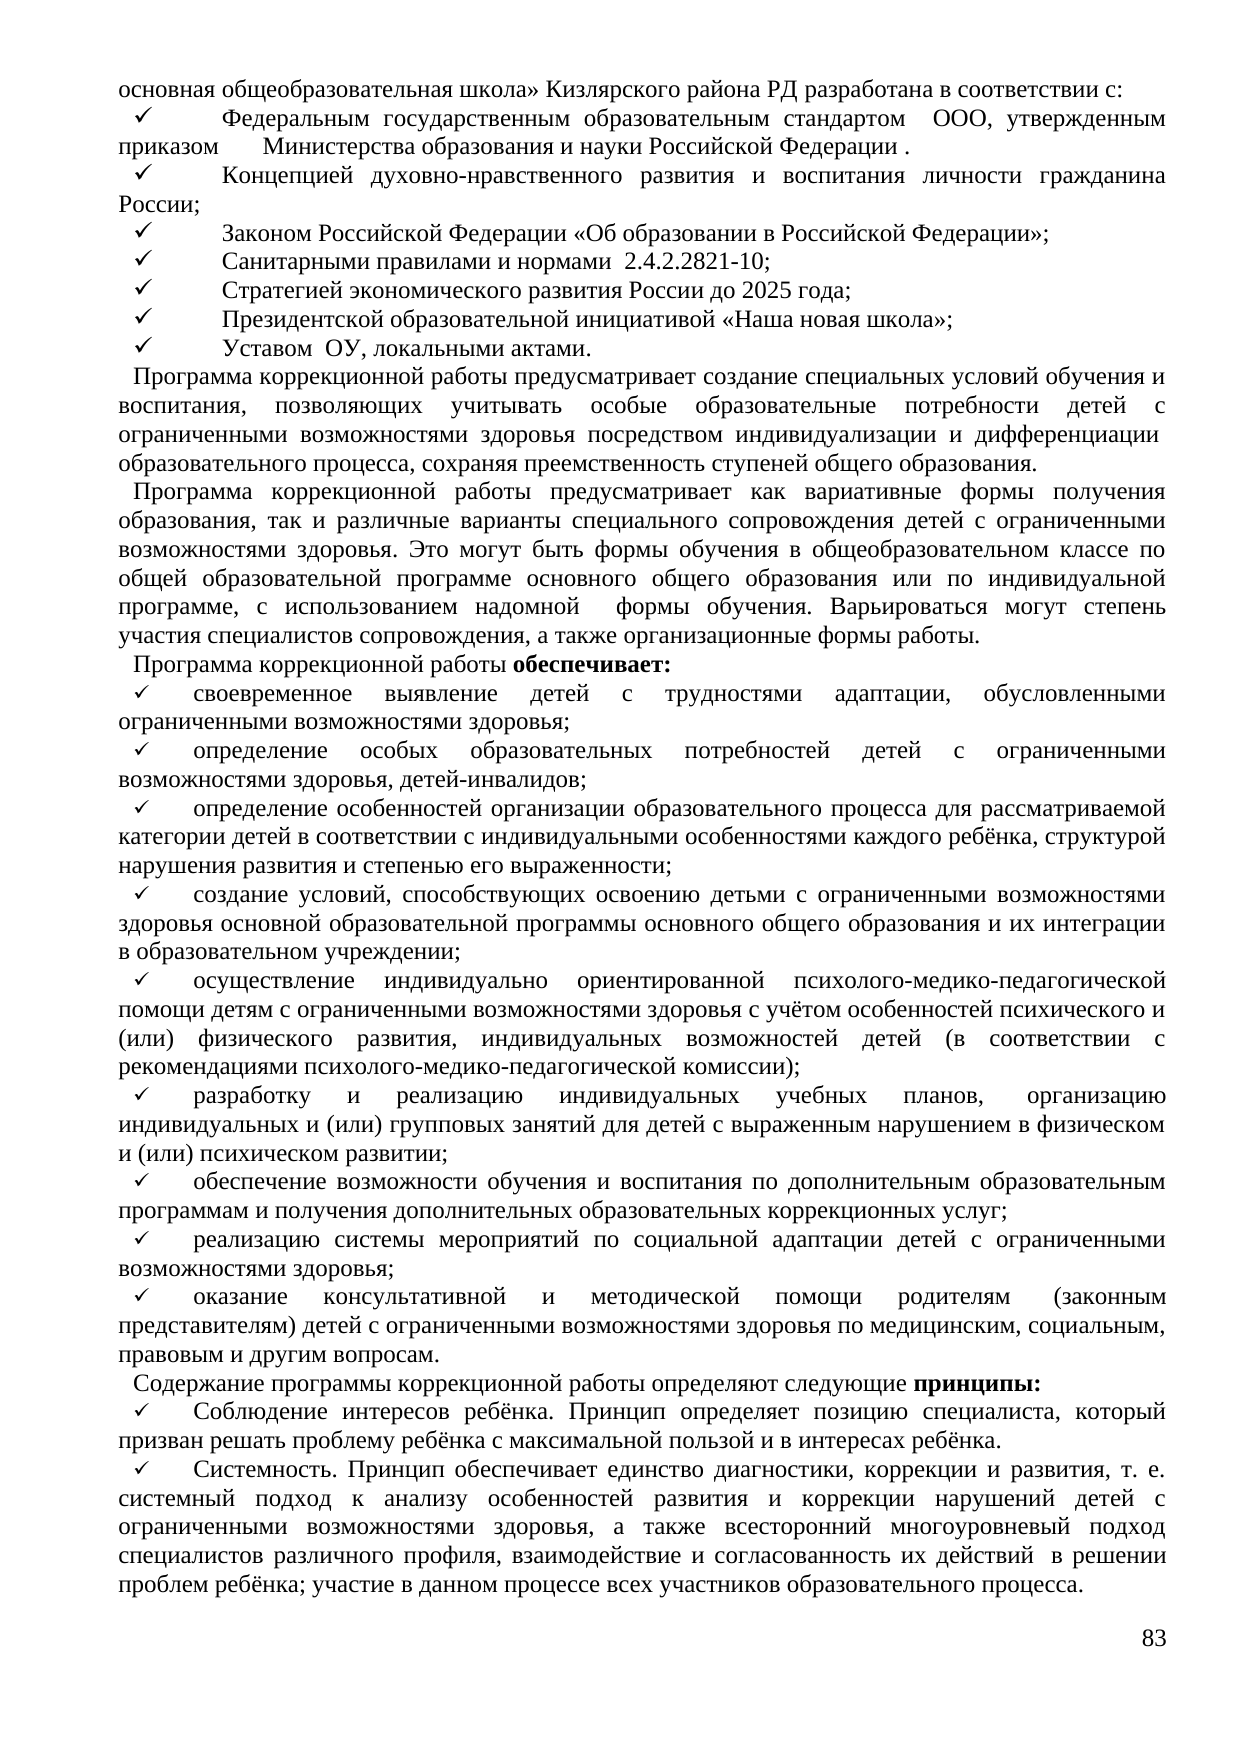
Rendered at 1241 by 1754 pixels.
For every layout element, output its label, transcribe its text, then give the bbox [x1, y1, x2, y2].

list обеспечение возможности обучения и воспитания по дополнительным образовательным программам и получения дополнительных образовательных коррекционных услуг; [118, 1166, 1167, 1224]
text Программа коррекционной работы предусматривает как вариативные формы получения образования, так и различные варианты специального сопровождения детей с ограниченными возможностями здоровья. Это могут быть формы обучения в общеобразовательном классе по общей образовательной программе основного общего образования или по индивидуальной программе, с использованием надомной формы обучения. Варьироваться могут степень участия специалистов сопровождения, а также организационные формы работы. [118, 476, 1167, 649]
list определение особых образовательных потребностей детей с ограниченными возможностями здоровья, детей-инвалидов; [118, 735, 1167, 793]
list оказание консультативной и методической помощи родителям (законным представителям) детей с ограниченными возможностями здоровья по медицинским, социальным, правовым и другим вопросам. [118, 1281, 1167, 1368]
list Соблюдение интересов ребёнка. Принцип определяет позицию специалиста, который призван решать проблему ребёнка с максимальной пользой и в интересах ребёнка. [118, 1396, 1167, 1454]
list Уставом ОУ, локальными актами. [118, 333, 1167, 361]
list Федеральным государственным образовательным стандартом ООО, утвержденным приказом Министерства образования и науки Российской Федерации . [118, 103, 1167, 160]
list разработку и реализацию индивидуальных учебных планов, организацию индивидуальных и (или) групповых занятий для детей с выраженным нарушением в физическом и (или) психическом развитии; [118, 1080, 1167, 1166]
list своевременное выявление детей с трудностями адаптации, обусловленными ограниченными возможностями здоровья; [118, 678, 1167, 735]
text Программа коррекционной работы обеспечивает: [118, 649, 1167, 678]
list Президентской образовательной инициативой «Наша новая школа»; [118, 304, 1167, 333]
text Программа коррекционной работы предусматривает создание специальных условий обучения и воспитания, позволяющих учитывать особые образовательные потребности детей с ограниченными возможностями здоровья посредством индивидуализации и дифференциации образовательного процесса, сохраняя преемственность ступеней общего образования. [118, 361, 1167, 476]
list реализацию системы мероприятий по социальной адаптации детей с ограниченными возможностями здоровья; [118, 1224, 1167, 1281]
list Санитарными правилами и нормами 2.4.2.2821-10; [118, 246, 1167, 275]
list Законом Российской Федерации «Об образовании в Российской Федерации»; [118, 218, 1167, 246]
list Концепцией духовно-нравственного развития и воспитания личности гражданина России; [118, 160, 1167, 218]
list определение особенностей организации образовательного процесса для рассматриваемой категории детей в соответствии с индивидуальными особенностями каждого ребёнка, структурой нарушения развития и степенью его выраженности; [118, 793, 1167, 879]
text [118, 74, 1167, 103]
list Системность. Принцип обеспечивает единство диагностики, коррекции и развития, т. е. системный подход к анализу особенностей развития и коррекции нарушений детей с ограниченными возможностями здоровья, а также всесторонний многоуровневый подход специалистов различного профиля, взаимодействие и согласованность их действий в решении проблем ребёнка; участие в данном процессе всех участников образовательного процесса. [118, 1454, 1167, 1598]
text Содержание программы коррекционной работы определяют следующие принципы: [118, 1368, 1167, 1396]
list Стратегией экономического развития России до 2025 года; [118, 275, 1167, 304]
list создание условий, способствующих освоению детьми с ограниченными возможностями здоровья основной образовательной программы основного общего образования и их интеграции в образовательном учреждении; [118, 879, 1167, 965]
list осуществление индивидуально ориентированной психолого-медико-педагогической помощи детям с ограниченными возможностями здоровья с учётом особенностей психического и (или) физического развития, индивидуальных возможностей детей (в соответствии с рекомендациями психолого-медико-педагогической комиссии); [118, 965, 1167, 1080]
